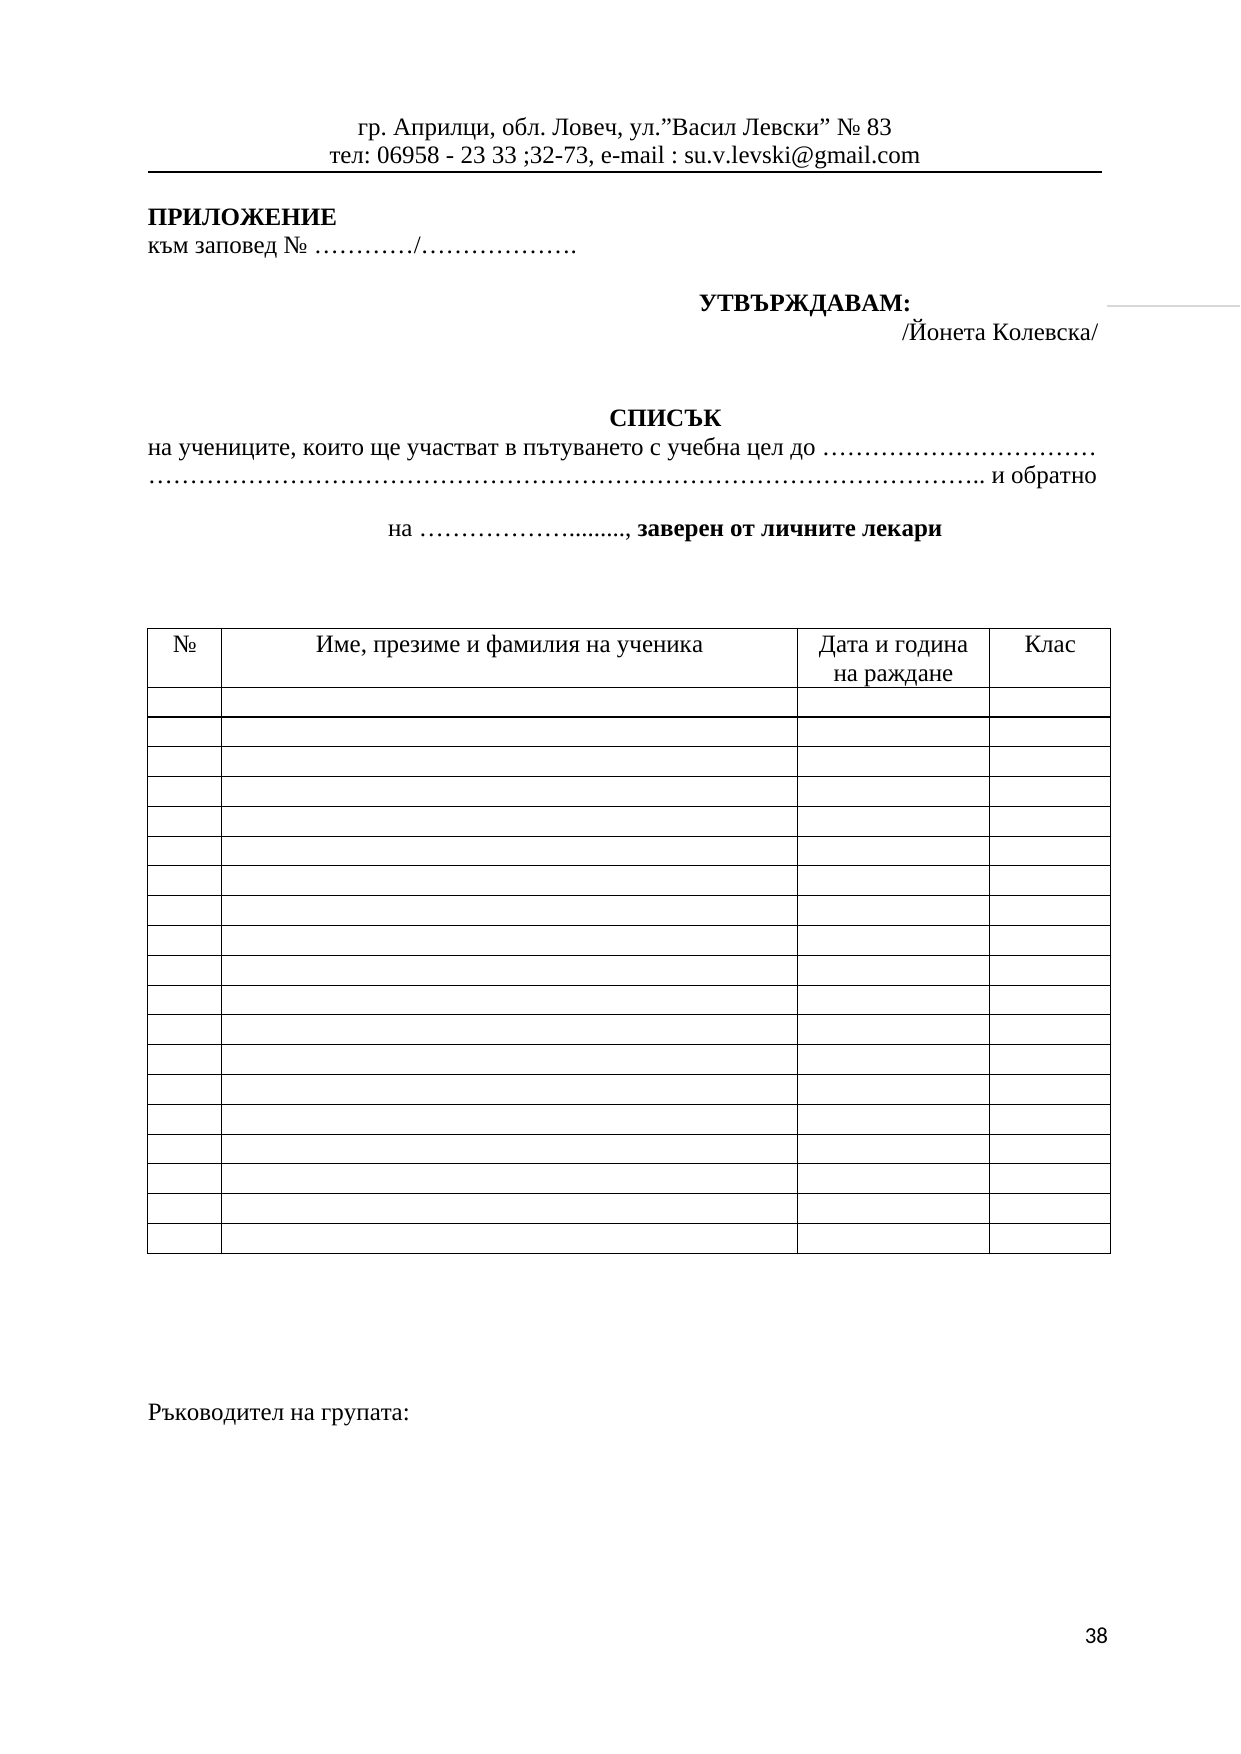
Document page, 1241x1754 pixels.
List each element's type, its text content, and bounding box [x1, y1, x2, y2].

table_cell [148, 1135, 221, 1163]
table_cell [222, 1164, 797, 1193]
table_cell [798, 1075, 989, 1104]
table_cell [222, 986, 797, 1014]
table_cell [798, 747, 989, 776]
table_header Дата и година на раждане [798, 629, 989, 687]
table_cell [798, 896, 989, 925]
table_cell [222, 1105, 797, 1133]
table_cell [148, 896, 221, 925]
table_cell [222, 896, 797, 925]
table_cell [148, 1224, 221, 1253]
text /Йонета Колевска/ [256, 317, 1108, 345]
table_cell [222, 1045, 797, 1074]
table_cell [990, 1135, 1110, 1163]
table_cell [798, 688, 989, 716]
table_cell [148, 688, 221, 716]
table_cell [222, 747, 797, 776]
table_cell [798, 986, 989, 1014]
table_cell [990, 1015, 1110, 1044]
table_cell [148, 807, 221, 836]
table_cell [148, 926, 221, 955]
table_cell [222, 1194, 797, 1223]
table_header Клас [990, 629, 1110, 687]
table_cell [990, 837, 1110, 865]
table_cell [148, 1045, 221, 1074]
table_cell [990, 777, 1110, 806]
text ……………………………………………………………………………………….. и обратно [148, 460, 1102, 489]
table_cell [990, 896, 1110, 925]
table_cell [148, 1075, 221, 1104]
table_cell [148, 718, 221, 746]
table_header Име, презиме и фамилия на ученика [222, 629, 797, 687]
table_cell [990, 956, 1110, 984]
table_cell [222, 807, 797, 836]
table_cell [990, 986, 1110, 1014]
table_cell [148, 1194, 221, 1223]
table_cell [222, 1075, 797, 1104]
table_cell [798, 837, 989, 865]
text УТВЪРЖДАВАМ: [698, 288, 1108, 317]
table_cell [990, 1194, 1110, 1223]
table_cell [798, 777, 989, 806]
table_cell [148, 866, 221, 895]
table_cell [148, 747, 221, 776]
table_cell [798, 807, 989, 836]
table_cell [798, 1045, 989, 1074]
text Ръководител на групата: [148, 1397, 1108, 1426]
text на учениците, които ще участват в пътуването с учебна цел до …………………………… [148, 432, 1102, 460]
table_cell [990, 1105, 1110, 1133]
table_cell [222, 718, 797, 746]
table_cell [798, 956, 989, 984]
table_cell [222, 866, 797, 895]
table_cell [798, 718, 989, 746]
text ПРИЛОЖЕНИЕ [148, 202, 1108, 230]
text СПИСЪК [223, 403, 1108, 432]
table_cell [222, 1224, 797, 1253]
text на ………………........., заверен от личните лекари [223, 513, 1108, 542]
table_cell [990, 1164, 1110, 1193]
table_cell [148, 1105, 221, 1133]
table_cell [798, 1105, 989, 1133]
table_cell [148, 956, 221, 984]
table_cell [990, 866, 1110, 895]
table_cell [222, 837, 797, 865]
table_cell [798, 1135, 989, 1163]
table_cell [222, 1015, 797, 1044]
text тел: 06958 - 23 33 ;32-73, e-mail : su.v.levski@gmail.com [148, 141, 1102, 171]
table_cell [148, 986, 221, 1014]
table_cell [990, 807, 1110, 836]
table_cell [222, 1135, 797, 1163]
table_cell [222, 688, 797, 716]
table_cell [990, 688, 1110, 716]
table_cell [990, 747, 1110, 776]
text към заповед № …………/………………. [148, 230, 1108, 259]
table_cell [798, 1015, 989, 1044]
table_cell [990, 1224, 1110, 1253]
table_cell [798, 926, 989, 955]
text гр. Априлци, обл. Ловеч, ул.”Васил Левски” № 83 [148, 112, 1102, 141]
table_header № [148, 629, 221, 687]
table_cell [148, 1015, 221, 1044]
table_cell [222, 956, 797, 984]
table_cell [148, 777, 221, 806]
table_cell [798, 1164, 989, 1193]
table_cell [990, 1075, 1110, 1104]
table_cell [990, 926, 1110, 955]
table_cell [990, 1045, 1110, 1074]
table_cell [222, 777, 797, 806]
table_cell [148, 837, 221, 865]
table_cell [990, 718, 1110, 746]
table_cell [798, 866, 989, 895]
table_cell [798, 1224, 989, 1253]
table_cell [148, 1164, 221, 1193]
table_cell [222, 926, 797, 955]
table_cell [798, 1194, 989, 1223]
